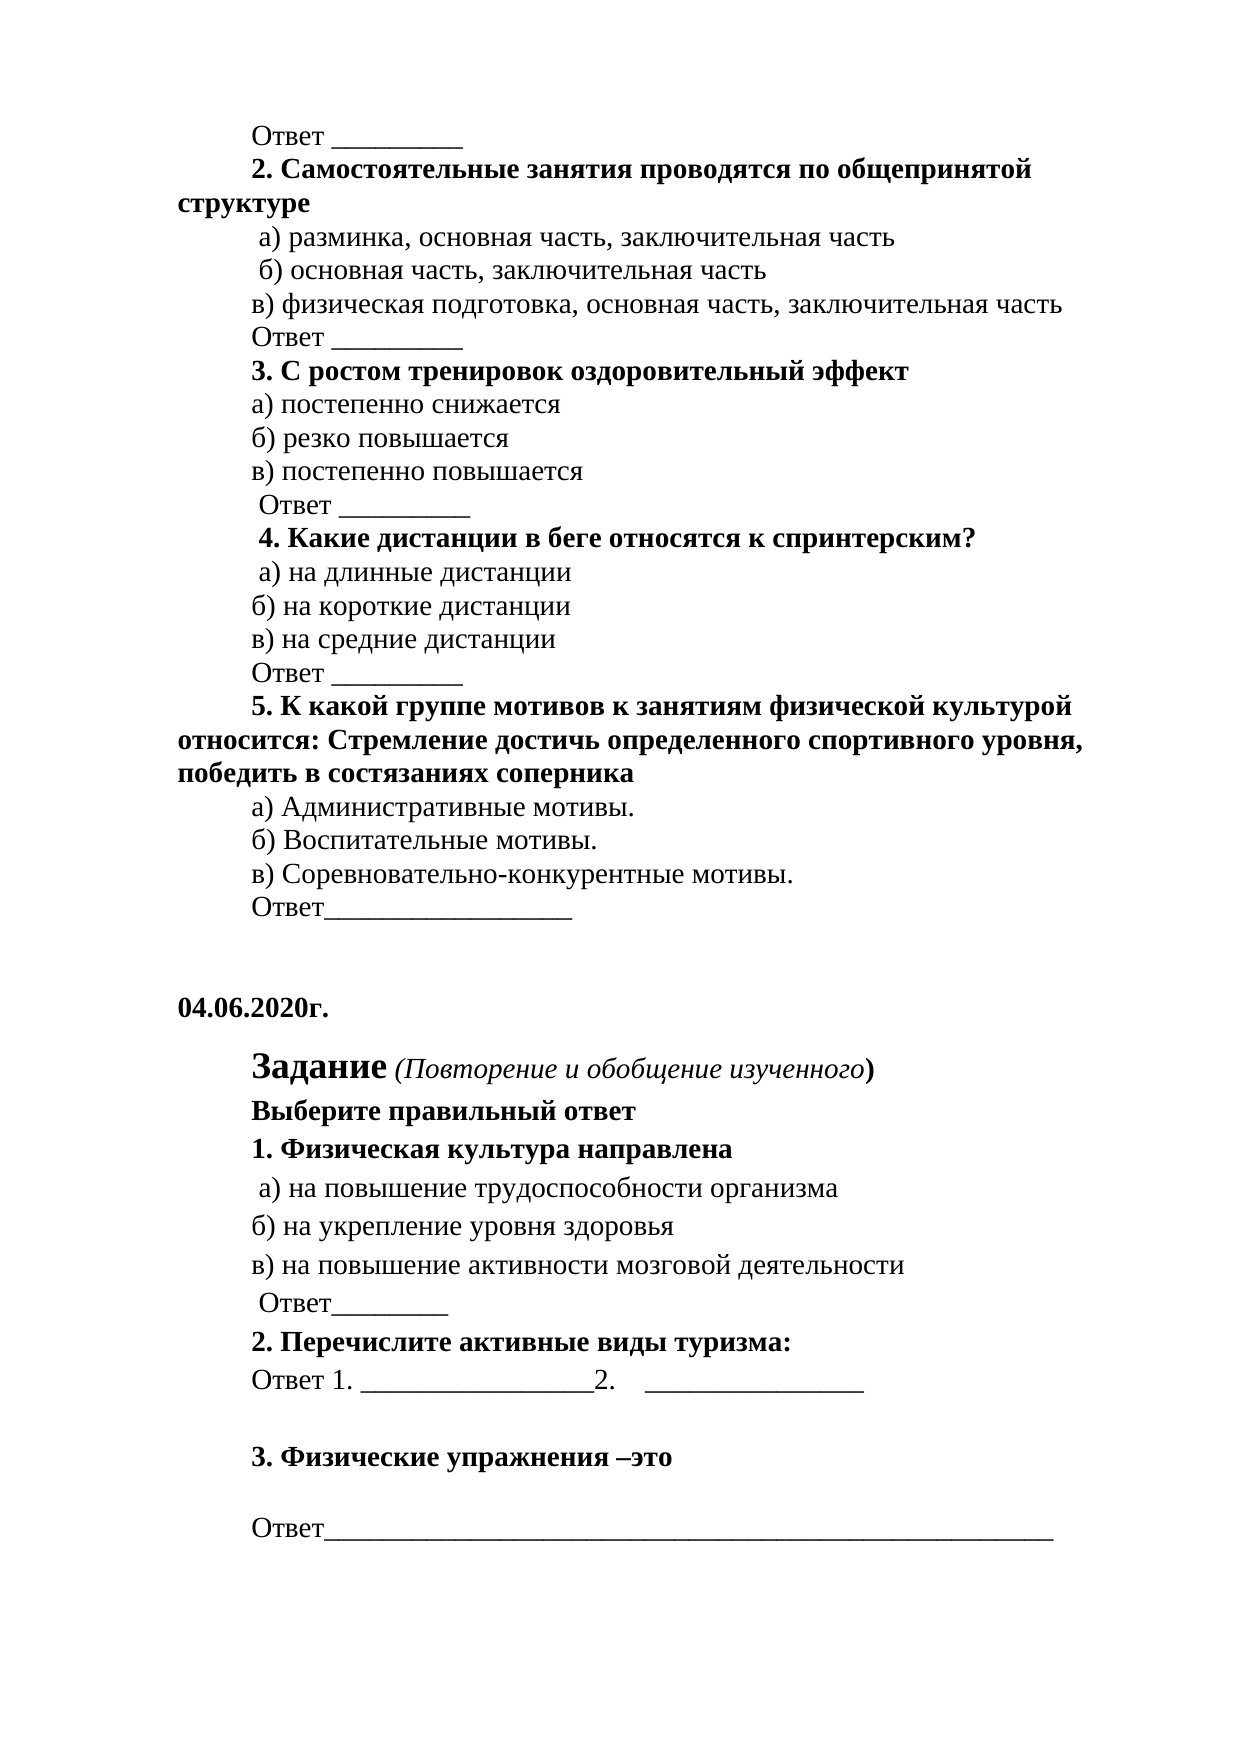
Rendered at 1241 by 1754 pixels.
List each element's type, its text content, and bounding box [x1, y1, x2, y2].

text б) резко повышается [177, 420, 1152, 453]
text в) на повышение активности мозговой деятельности [177, 1247, 1152, 1280]
text 04.06.2020г. [177, 990, 1152, 1024]
text в) на средние дистанции [177, 621, 1152, 655]
text б) на короткие дистанции [177, 588, 1152, 621]
text Ответ _________ [177, 655, 1152, 688]
text Ответ _________ [177, 118, 1152, 152]
text в) постепенно повышается [177, 453, 1152, 487]
text а) Административные мотивы. [177, 789, 1152, 822]
text 3. С ростом тренировок оздоровительный эффект [177, 353, 1152, 386]
text 3. Физические упражнения –это [177, 1439, 1152, 1473]
text а) на длинные дистанции [177, 554, 1152, 588]
text в) Соревновательно-конкурентные мотивы. [177, 856, 1152, 889]
text Ответ__________________________________________________ [177, 1510, 1152, 1544]
text 2. Перечислите активные виды туризма: [177, 1324, 1152, 1357]
text а) постепенно снижается [177, 386, 1152, 420]
text 5. К какой группе мотивов к занятиям физической культурой относится: Стремление достичь определенного спортивного уровня, победить в состязаниях соперника [177, 688, 1152, 789]
text б) основная часть, заключительная часть [177, 252, 1152, 286]
text б) Воспитательные мотивы. [177, 822, 1152, 856]
text в) физическая подготовка, основная часть, заключительная часть [177, 286, 1152, 319]
text а) разминка, основная часть, заключительная часть [177, 219, 1152, 252]
text 2. Самостоятельные занятия проводятся по общепринятой структуре [177, 152, 1152, 219]
text Ответ _________ [177, 319, 1152, 353]
text Ответ _________ [177, 487, 1152, 521]
text Выберите правильный ответ [177, 1093, 1152, 1126]
text 4. Какие дистанции в беге относятся к спринтерским? [177, 521, 1152, 554]
text Ответ 1. ________________2. _______________ [177, 1362, 1152, 1396]
text Ответ________ [177, 1285, 1152, 1319]
text а) на повышение трудоспособности организма [177, 1170, 1152, 1203]
text 1. Физическая культура направлена [177, 1131, 1152, 1165]
text Задание (Повторение и обобщение изученного) [177, 1043, 1152, 1086]
text б) на укрепление уровня здоровья [177, 1208, 1152, 1242]
text Ответ_________________ [177, 889, 1152, 923]
